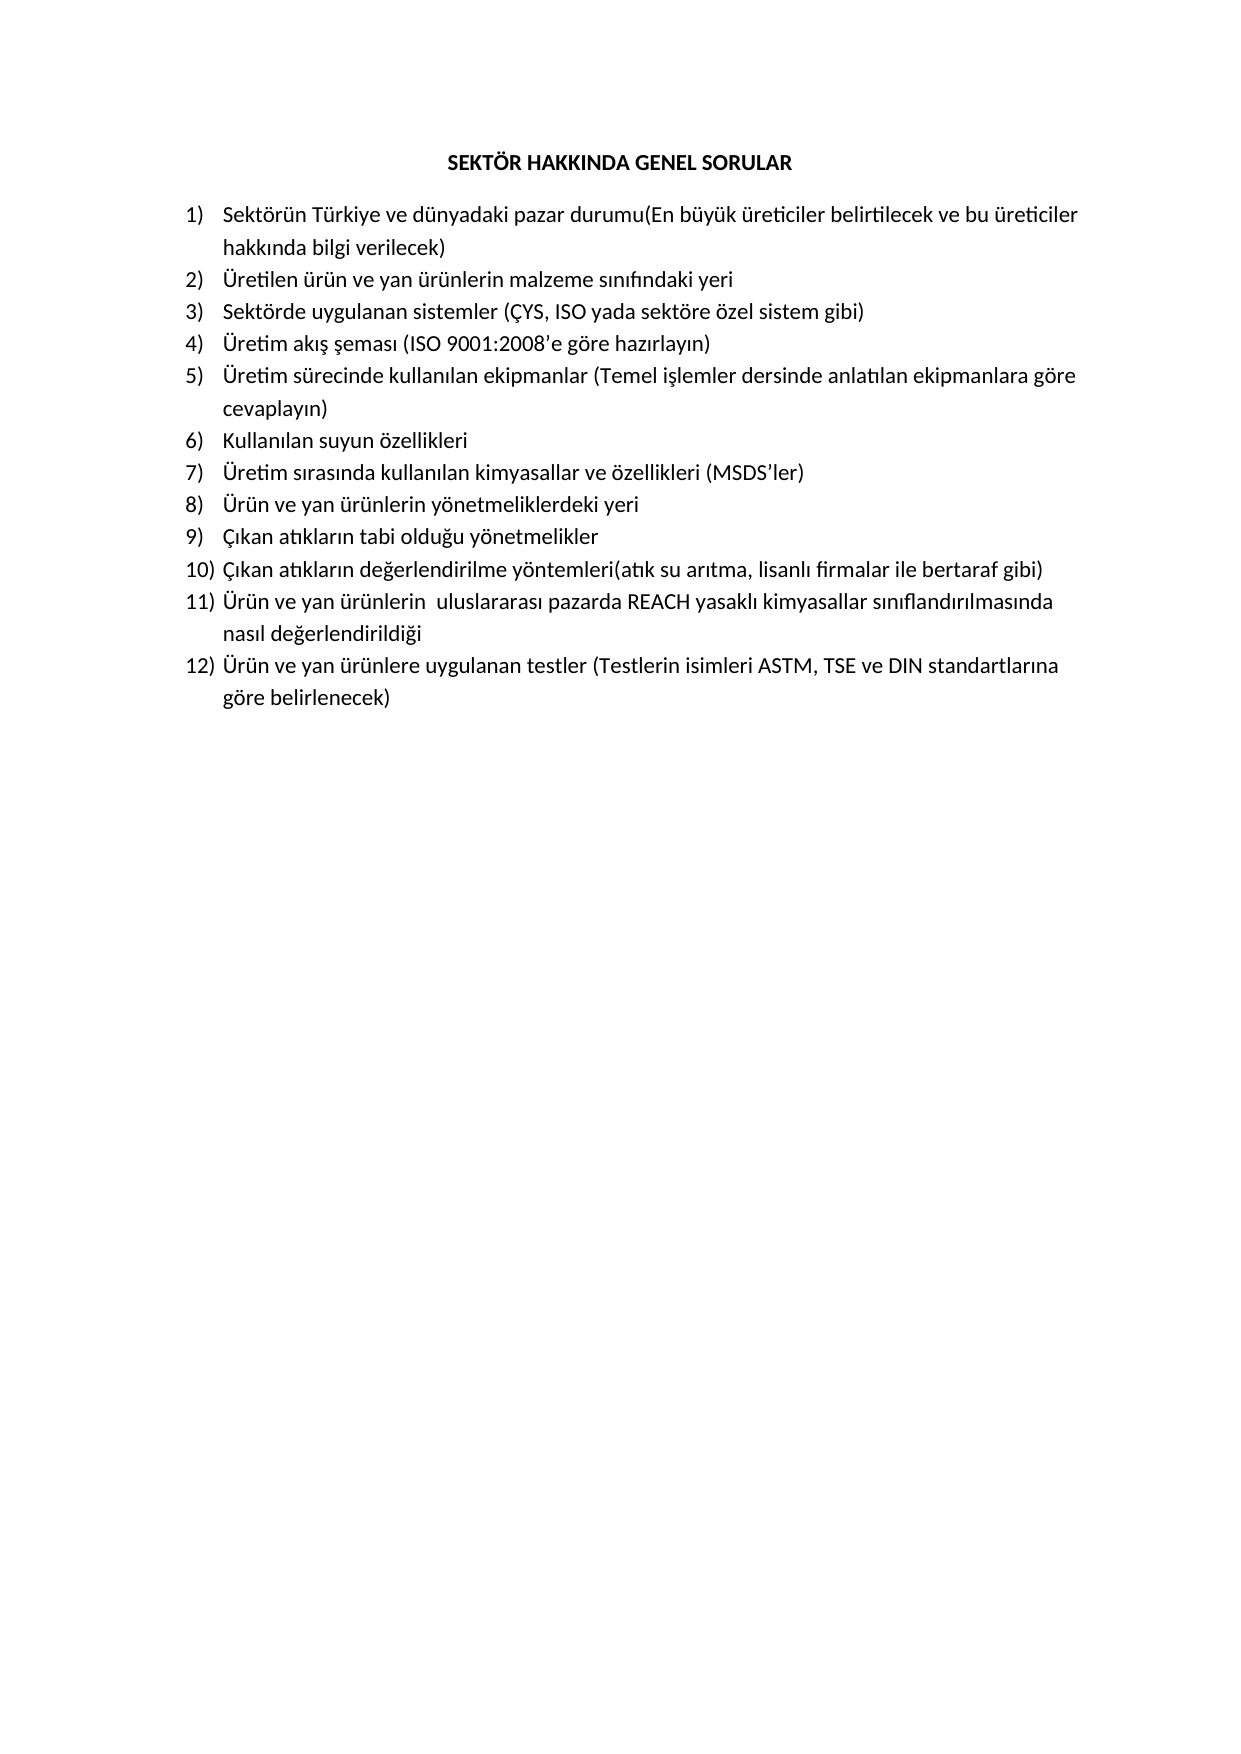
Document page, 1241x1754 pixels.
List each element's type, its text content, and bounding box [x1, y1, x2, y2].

list Ürün ve yan ürünlerin uluslararası pazarda REACH yasaklı kimyasallar sınıflandırılmasında nasıl değerlendirildiği [185, 587, 1093, 647]
text SEKTÖR HAKKINDA GENEL SORULAR [148, 148, 1093, 176]
list Çıkan atıkların değerlendirilme yöntemleri(atık su arıtma, lisanlı firmalar ile bertaraf gibi) [185, 555, 1093, 583]
list Sektörde uygulanan sistemler (ÇYS, ISO yada sektöre özel sistem gibi) [185, 297, 1093, 325]
list Çıkan atıkların tabi olduğu yönetmelikler [185, 522, 1093, 551]
list Kullanılan suyun özellikleri [185, 426, 1093, 454]
list Sektörün Türkiye ve dünyadaki pazar durumu(En büyük üreticiler belirtilecek ve bu üreticiler hakkında bilgi verilecek) [185, 201, 1093, 261]
list Üretim sırasında kullanılan kimyasallar ve özellikleri (MSDS’ler) [185, 458, 1093, 486]
list Üretim sürecinde kullanılan ekipmanlar (Temel işlemler dersinde anlatılan ekipmanlara göre cevaplayın) [185, 362, 1093, 422]
list Üretilen ürün ve yan ürünlerin malzeme sınıfındaki yeri [185, 265, 1093, 293]
list Üretim akış şeması (ISO 9001:2008’e göre hazırlayın) [185, 329, 1093, 357]
list Ürün ve yan ürünlere uygulanan testler (Testlerin isimleri ASTM, TSE ve DIN standartlarına göre belirlenecek) [185, 651, 1093, 711]
list Ürün ve yan ürünlerin yönetmeliklerdeki yeri [185, 490, 1093, 518]
